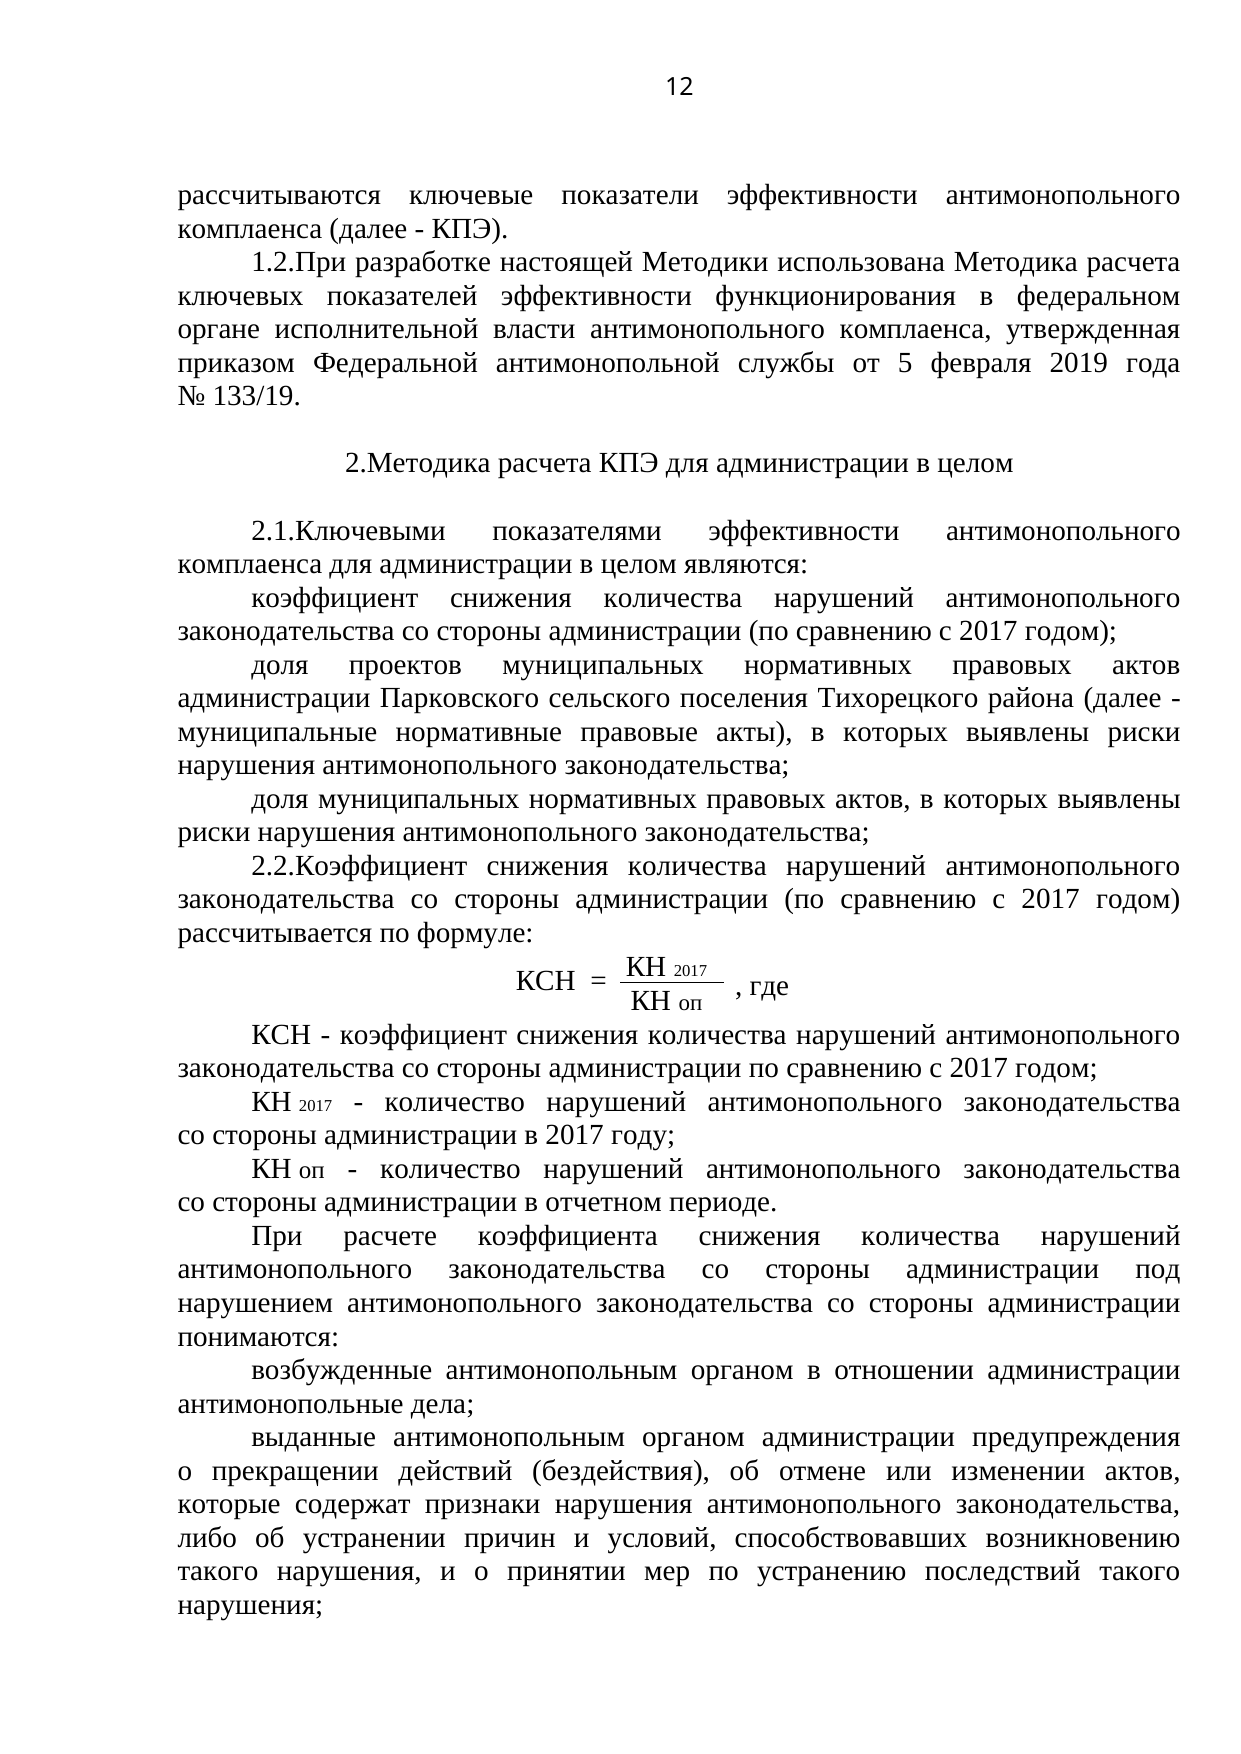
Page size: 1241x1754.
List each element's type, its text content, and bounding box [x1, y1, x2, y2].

text КСН - коэффициент снижения количества нарушений антимонопольного законодательства со стороны администрации по сравнению с 2017 годом; [177, 1017, 1181, 1084]
table_header , где [724, 949, 842, 1017]
text КН оп - количество нарушений антимонопольного законодательства со стороны администрации в отчетном периоде. [177, 1151, 1181, 1218]
text выданные антимонопольным органом администрации предупреждения о прекращении действий (бездействия), об отмене или изменении актов, которые содержат признаки нарушения антимонопольного законодательства, либо об устранении причин и условий, способствовавших возникновению такого нарушения, и о принятии мер по устранению последствий такого нарушения; [177, 1419, 1181, 1621]
table_cell КН оп [620, 983, 723, 1017]
text доля муниципальных нормативных правовых актов, в которых выявлены риски нарушения антимонопольного законодательства; [177, 781, 1181, 848]
text возбужденные антимонопольным органом в отношении администрации антимонопольные дела; [177, 1352, 1181, 1419]
text 1.2.При разработке настоящей Методики использована Методика расчета ключевых показателей эффективности функционирования в федеральном органе исполнительной власти антимонопольного комплаенса, утвержденная приказом Федеральной антимонопольной службы от 5 февраля 2019 года № 133/19. [177, 244, 1181, 412]
table_header КСН = [502, 949, 620, 1017]
text При расчете коэффициента снижения количества нарушений антимонопольного законодательства со стороны администрации под нарушением антимонопольного законодательства со стороны администрации понимаются: [177, 1218, 1181, 1352]
text 2.1.Ключевыми показателями эффективности антимонопольного комплаенса для администрации в целом являются: [177, 513, 1181, 580]
table_header КН 2017 [620, 949, 723, 982]
text 2.2.Коэффициент снижения количества нарушений антимонопольного законодательства со стороны администрации (по сравнению с 2017 годом) рассчитывается по формуле: [177, 848, 1181, 949]
text КН 2017 - количество нарушений антимонопольного законодательства со стороны администрации в 2017 году; [177, 1084, 1181, 1151]
text 2.Методика расчета КПЭ для администрации в целом [177, 446, 1181, 479]
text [177, 177, 1181, 244]
text доля проектов муниципальных нормативных правовых актов администрации Парковского сельского поселения Тихорецкого района (далее - муниципальные нормативные правовые акты), в которых выявлены риски нарушения антимонопольного законодательства; [177, 647, 1181, 781]
text коэффициент снижения количества нарушений антимонопольного законодательства со стороны администрации (по сравнению с 2017 годом); [177, 580, 1181, 647]
